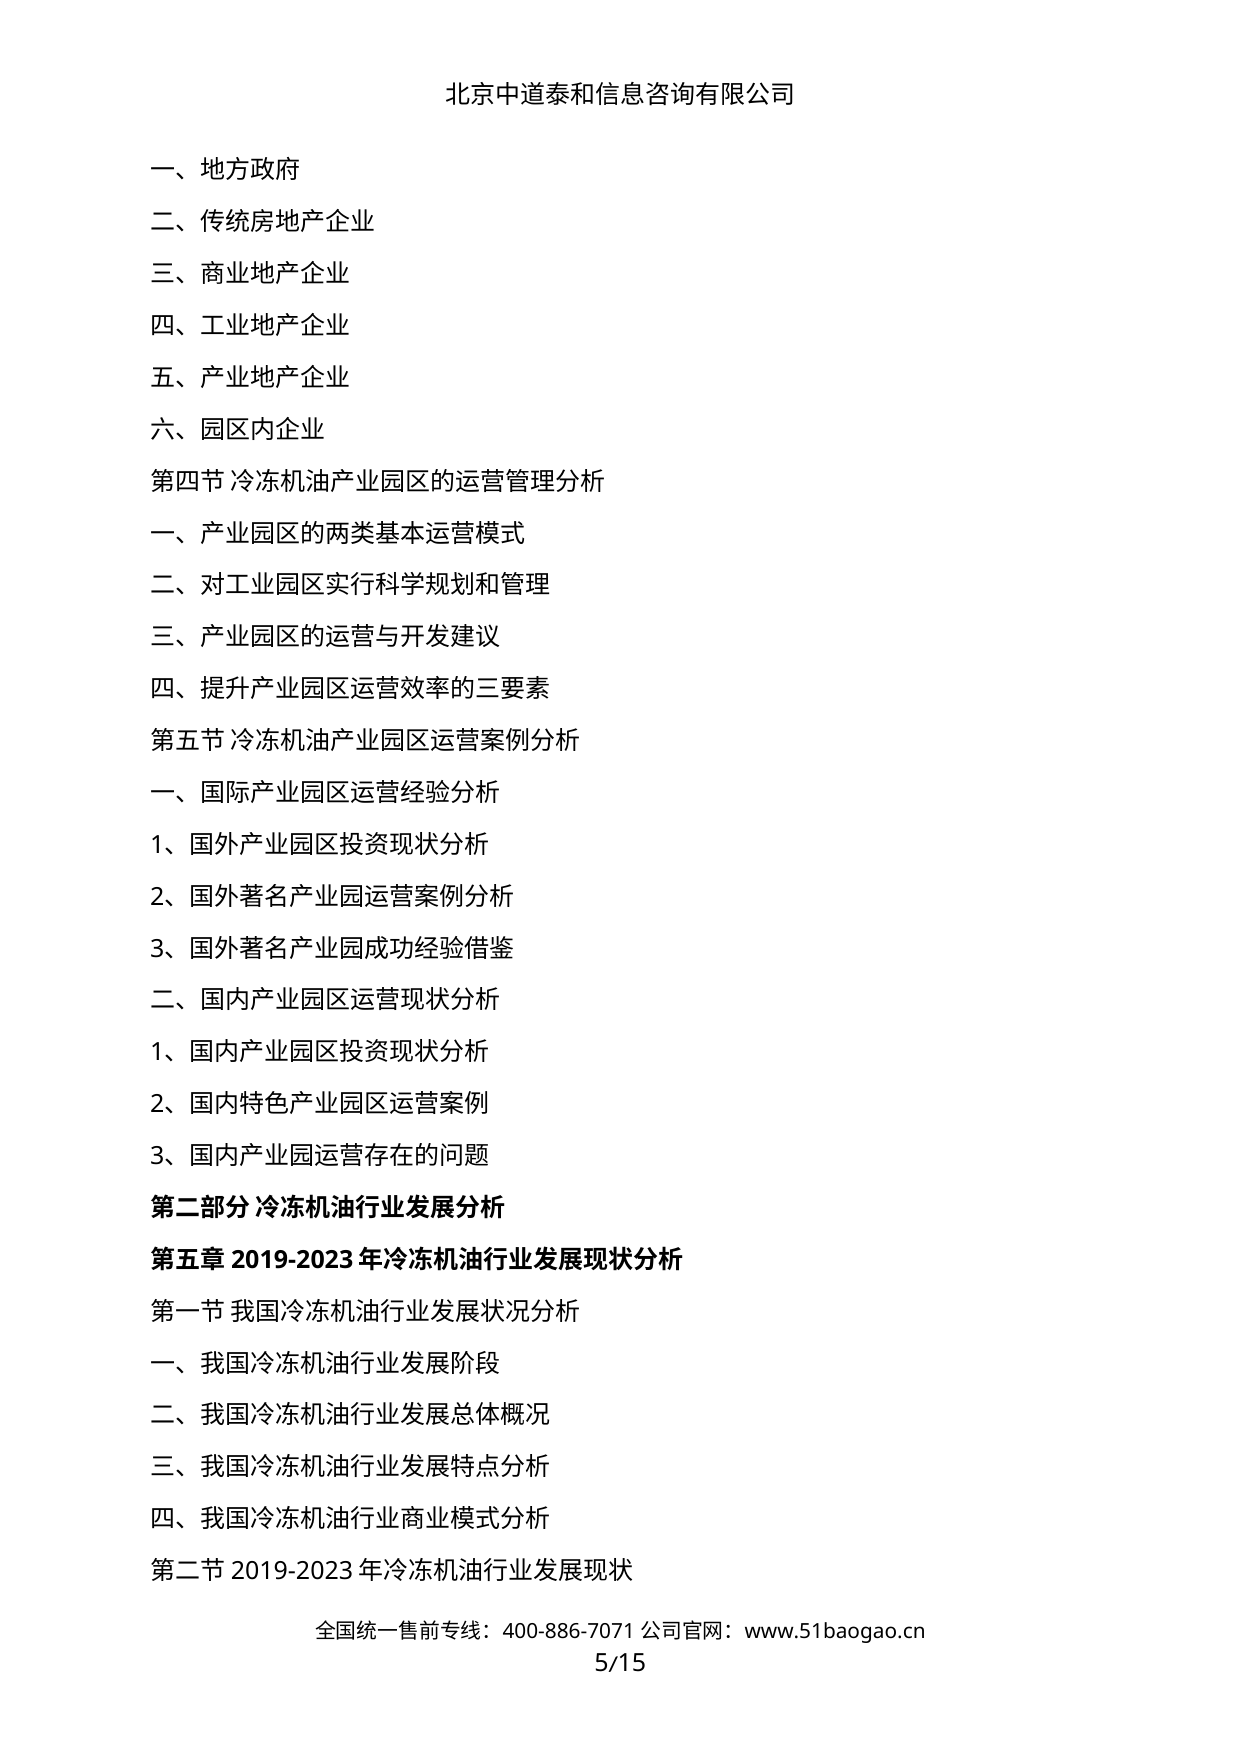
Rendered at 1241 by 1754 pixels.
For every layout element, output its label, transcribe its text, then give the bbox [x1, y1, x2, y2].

text 3、国内产业园运营存在的问题 [150, 1136, 1090, 1172]
text 一、国际产业园区运营经验分析 [150, 772, 1090, 809]
text 第二节 2019-2023年冷冻机油行业发展现状 [150, 1551, 1090, 1587]
text 第一节 我国冷冻机油行业发展状况分析 [150, 1291, 1090, 1327]
text 二、传统房地产企业 [150, 202, 1090, 238]
text 3、国外著名产业园成功经验借鉴 [150, 928, 1090, 964]
text 2、国内特色产业园区运营案例 [150, 1084, 1090, 1120]
text 一、我国冷冻机油行业发展阶段 [150, 1343, 1090, 1379]
text 2、国外著名产业园运营案例分析 [150, 876, 1090, 912]
text 四、工业地产企业 [150, 306, 1090, 342]
text 四、提升产业园区运营效率的三要素 [150, 669, 1090, 705]
text 三、我国冷冻机油行业发展特点分析 [150, 1447, 1090, 1483]
text 一、产业园区的两类基本运营模式 [150, 513, 1090, 549]
text 二、对工业园区实行科学规划和管理 [150, 565, 1090, 601]
text 1、国内产业园区投资现状分析 [150, 1032, 1090, 1068]
text 二、国内产业园区运营现状分析 [150, 980, 1090, 1016]
text 三、商业地产企业 [150, 254, 1090, 290]
text 一、地方政府 [150, 150, 1090, 186]
text 第五节 冷冻机油产业园区运营案例分析 [150, 721, 1090, 757]
text 四、我国冷冻机油行业商业模式分析 [150, 1499, 1090, 1535]
text 二、我国冷冻机油行业发展总体概况 [150, 1395, 1090, 1431]
text 第四节 冷冻机油产业园区的运营管理分析 [150, 461, 1090, 497]
text 第二部分 冷冻机油行业发展分析 [150, 1187, 1090, 1224]
text 三、产业园区的运营与开发建议 [150, 617, 1090, 653]
text 五、产业地产企业 [150, 357, 1090, 394]
text 第五章 2019-2023年冷冻机油行业发展现状分析 [150, 1239, 1090, 1276]
text 1、国外产业园区投资现状分析 [150, 824, 1090, 861]
text 六、园区内企业 [150, 409, 1090, 446]
